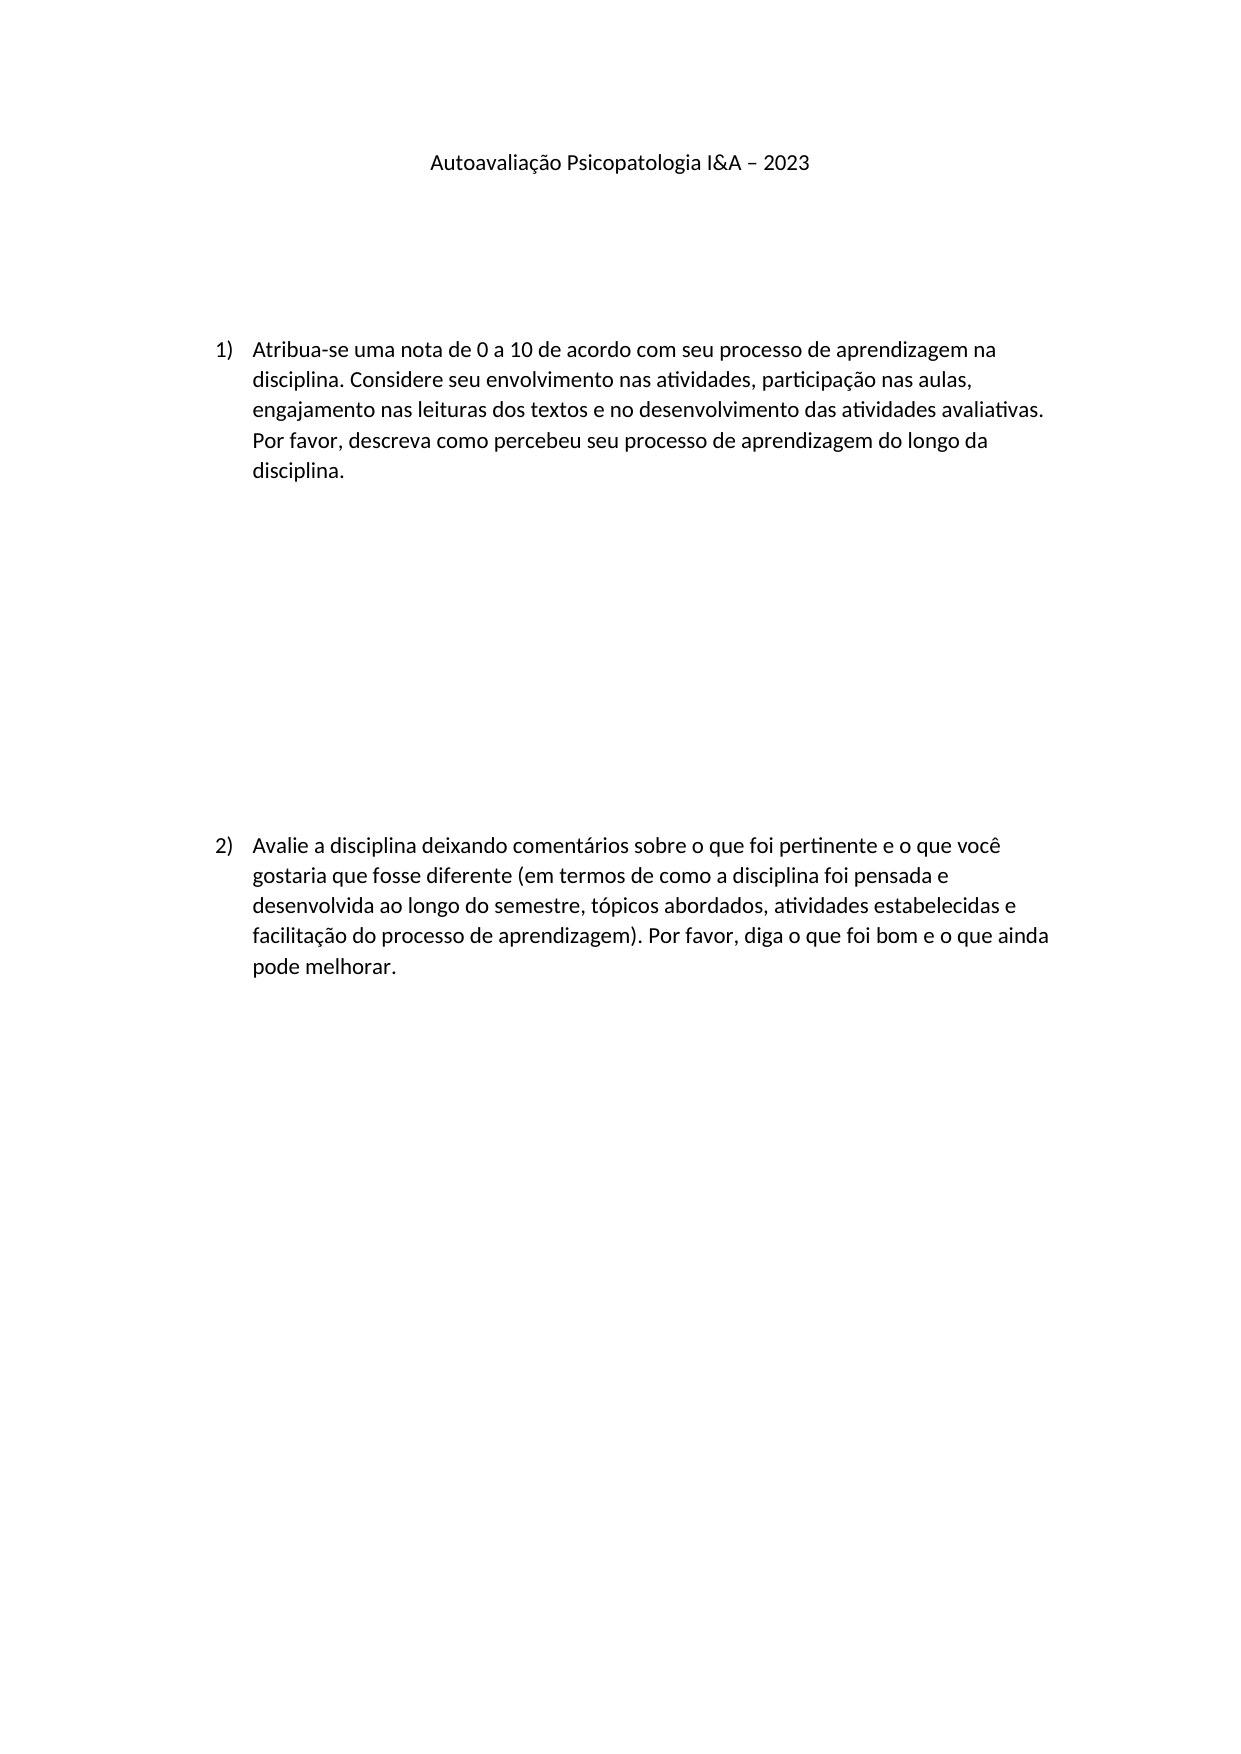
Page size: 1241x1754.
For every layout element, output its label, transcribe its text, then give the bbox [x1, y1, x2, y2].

text Autoavaliação Psicopatologia I&A – 2023 [177, 148, 1063, 176]
list Avalie a disciplina deixando comentários sobre o que foi pertinente e o que você gostaria que fosse diferente (em termos de como a disciplina foi pensada e desenvolvida ao longo do semestre, tópicos abordados, atividades estabelecidas e facilitação do processo de aprendizagem). Por favor, diga o que foi bom e o que ainda pode melhorar. [215, 831, 1063, 980]
list Atribua-se uma nota de 0 a 10 de acordo com seu processo de aprendizagem na disciplina. Considere seu envolvimento nas atividades, participação nas aulas, engajamento nas leituras dos textos e no desenvolvimento das atividades avaliativas. Por favor, descreva como percebeu seu processo de aprendizagem do longo da disciplina. [215, 335, 1063, 484]
